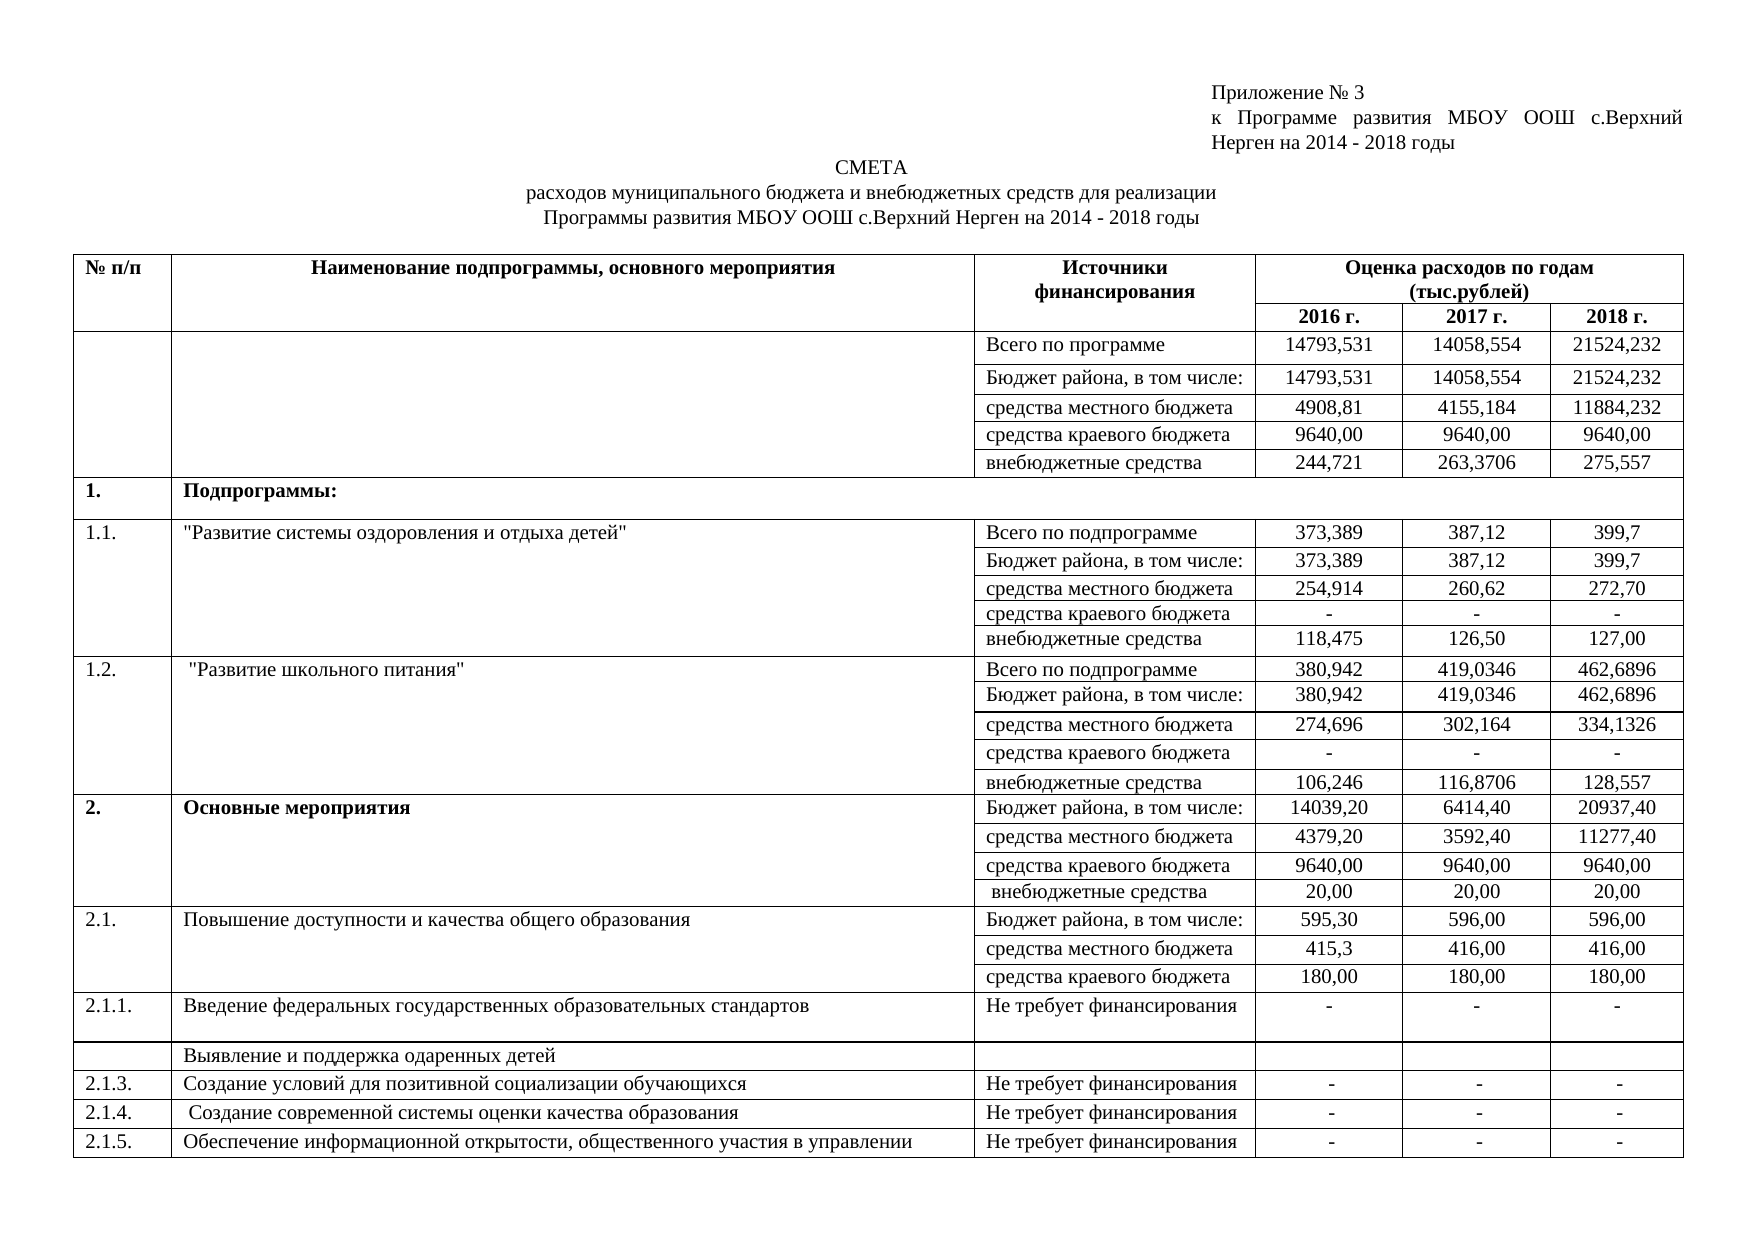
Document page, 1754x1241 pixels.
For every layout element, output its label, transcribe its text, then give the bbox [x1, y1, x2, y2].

table_cell 9640,00 [1551, 853, 1683, 878]
table_cell 9640,00 [1551, 422, 1683, 449]
table_cell 20,00 [1256, 880, 1402, 906]
table_cell - [1551, 1100, 1683, 1128]
table_cell 2018 г. [1551, 304, 1683, 331]
table_cell 2.1. [74, 907, 171, 992]
table_header Источники финансирования [975, 255, 1255, 331]
table_cell 9640,00 [1256, 422, 1402, 449]
table_cell внебюджетные средства [975, 626, 1255, 656]
table_cell - [1403, 1129, 1550, 1157]
table_cell 127,00 [1551, 626, 1683, 656]
table_cell 14058,554 [1403, 365, 1550, 394]
table_cell 399,7 [1551, 548, 1683, 574]
table_cell 2.1.5. [74, 1129, 171, 1157]
table_cell 399,7 [1551, 520, 1683, 547]
table_cell 274,696 [1256, 713, 1402, 739]
table_cell - [1256, 1071, 1402, 1099]
table_cell средства местного бюджета [975, 936, 1255, 963]
table_cell 380,942 [1256, 657, 1402, 681]
table_cell 2. [74, 795, 171, 906]
table_cell Повышение доступности и качества общего образования [172, 907, 974, 992]
table_cell 21524,232 [1551, 332, 1683, 364]
table_cell средства краевого бюджета [975, 740, 1255, 769]
table_cell Создание условий для позитивной социализации обучающихся [172, 1071, 974, 1099]
table_cell 1.1. [74, 520, 171, 656]
table_cell [1403, 1043, 1550, 1070]
table_cell - [1403, 601, 1550, 625]
table_cell Не требует финансирования [975, 1100, 1255, 1128]
table_header Оценка расходов по годам (тыс.рублей) [1256, 255, 1683, 303]
table_cell средства краевого бюджета [975, 601, 1255, 625]
table_cell внебюджетные средства [975, 880, 1255, 906]
table_cell Всего по подпрограмме [975, 520, 1255, 547]
text Программы развития МБОУ ООШ с.Верхний Нерген на 2014 - 2018 годы [59, 205, 1683, 230]
table_cell 416,00 [1403, 936, 1550, 963]
table_cell - [1256, 993, 1402, 1041]
table_cell 1. [74, 478, 171, 519]
text Приложение № 3 [1211, 80, 1683, 105]
table_cell средства местного бюджета [975, 395, 1255, 421]
table_cell - [1403, 993, 1550, 1041]
table_cell средства краевого бюджета [975, 965, 1255, 992]
table_cell 106,246 [1256, 770, 1402, 794]
table_cell - [1551, 740, 1683, 769]
table_cell 419,0346 [1403, 657, 1550, 681]
table_cell - [1403, 1071, 1550, 1099]
table_cell 20937,40 [1551, 795, 1683, 823]
table_cell - [1551, 601, 1683, 625]
table_cell 373,389 [1256, 548, 1402, 574]
table_cell 596,00 [1551, 907, 1683, 934]
table_cell Бюджет района, в том числе: [975, 682, 1255, 711]
table_cell средства краевого бюджета [975, 853, 1255, 878]
table_cell - [1551, 1071, 1683, 1099]
table_header Наименование подпрограммы, основного мероприятия [172, 255, 974, 331]
text расходов муниципального бюджета и внебюджетных средств для реализации [59, 180, 1683, 205]
table_cell - [1256, 740, 1402, 769]
table_cell 2017 г. [1403, 304, 1550, 331]
table_cell 11277,40 [1551, 824, 1683, 852]
table_cell 380,942 [1256, 682, 1402, 711]
table_cell 272,70 [1551, 576, 1683, 600]
table_cell [74, 332, 171, 477]
table_cell 14793,531 [1256, 365, 1402, 394]
table_cell 21524,232 [1551, 365, 1683, 394]
table_cell внебюджетные средства [975, 450, 1255, 477]
table_cell - [1256, 601, 1402, 625]
table_cell 244,721 [1256, 450, 1402, 477]
table_cell 11884,232 [1551, 395, 1683, 421]
table_cell 302,164 [1403, 713, 1550, 739]
table_cell средства краевого бюджета [975, 422, 1255, 449]
table_cell 128,557 [1551, 770, 1683, 794]
table_cell 2.1.1. [74, 993, 171, 1041]
table_cell 1.2. [74, 657, 171, 794]
table_cell 20,00 [1403, 880, 1550, 906]
table_cell внебюджетные средства [975, 770, 1255, 794]
table_cell - [1403, 1100, 1550, 1128]
table_cell Бюджет района, в том числе: [975, 548, 1255, 574]
table_cell 373,389 [1256, 520, 1402, 547]
table_cell - [1551, 993, 1683, 1041]
table_cell средства местного бюджета [975, 576, 1255, 600]
table_cell 180,00 [1403, 965, 1550, 992]
table_cell 263,3706 [1403, 450, 1550, 477]
table_cell Введение федеральных государственных образовательных стандартов [172, 993, 974, 1041]
table_cell 9640,00 [1403, 422, 1550, 449]
table_cell Выявление и поддержка одаренных детей [172, 1043, 974, 1070]
table_cell 180,00 [1256, 965, 1402, 992]
table_cell 14793,531 [1256, 332, 1402, 364]
table_cell Всего по подпрограмме [975, 657, 1255, 681]
table_cell 20,00 [1551, 880, 1683, 906]
table_cell - [1403, 740, 1550, 769]
table_cell 2.1.3. [74, 1071, 171, 1099]
table_cell Не требует финансирования [975, 1071, 1255, 1099]
table_cell 387,12 [1403, 520, 1550, 547]
table_cell [172, 332, 974, 477]
table_cell 126,50 [1403, 626, 1550, 656]
table_cell 416,00 [1551, 936, 1683, 963]
table_cell 596,00 [1403, 907, 1550, 934]
table_cell [74, 1043, 171, 1070]
table_header № п/п [74, 255, 171, 331]
table_cell - [1256, 1100, 1402, 1128]
table_cell 118,475 [1256, 626, 1402, 656]
table_cell [975, 1043, 1255, 1070]
table_cell средства местного бюджета [975, 713, 1255, 739]
table_cell 595,30 [1256, 907, 1402, 934]
text СМЕТА [59, 155, 1683, 180]
table_cell "Развитие системы оздоровления и отдыха детей" [172, 520, 974, 656]
table_cell 4908,81 [1256, 395, 1402, 421]
table_cell Бюджет района, в том числе: [975, 795, 1255, 823]
table_cell [1256, 1043, 1402, 1070]
table_cell 2.1.4. [74, 1100, 171, 1128]
table_cell 462,6896 [1551, 657, 1683, 681]
table_cell Не требует финансирования [975, 993, 1255, 1041]
table_cell 9640,00 [1403, 853, 1550, 878]
table_cell 4379,20 [1256, 824, 1402, 852]
table_cell Основные мероприятия [172, 795, 974, 906]
table_cell 254,914 [1256, 576, 1402, 600]
table_cell 180,00 [1551, 965, 1683, 992]
table_cell 116,8706 [1403, 770, 1550, 794]
table_cell 387,12 [1403, 548, 1550, 574]
text к Программе развития МБОУ ООШ с.Верхний Нерген на 2014 - 2018 годы [1211, 105, 1683, 155]
table_cell средства местного бюджета [975, 824, 1255, 852]
table_cell 2016 г. [1256, 304, 1402, 331]
table_cell 6414,40 [1403, 795, 1550, 823]
table_cell - [1551, 1129, 1683, 1157]
table_cell 14058,554 [1403, 332, 1550, 364]
table_cell 419,0346 [1403, 682, 1550, 711]
table_cell 415,3 [1256, 936, 1402, 963]
table_cell Не требует финансирования [975, 1129, 1255, 1157]
table_cell 3592,40 [1403, 824, 1550, 852]
table_cell 9640,00 [1256, 853, 1402, 878]
table_cell 14039,20 [1256, 795, 1402, 823]
table_cell Бюджет района, в том числе: [975, 907, 1255, 934]
table_cell Создание современной системы оценки качества образования [172, 1100, 974, 1128]
table_cell 462,6896 [1551, 682, 1683, 711]
table_cell 260,62 [1403, 576, 1550, 600]
table_cell Обеспечение информационной открытости, общественного участия в управлении [172, 1129, 974, 1157]
table_cell Бюджет района, в том числе: [975, 365, 1255, 394]
table_cell "Развитие школьного питания" [172, 657, 974, 794]
table_cell Подпрограммы: [172, 478, 1683, 519]
table_cell 4155,184 [1403, 395, 1550, 421]
table_cell 334,1326 [1551, 713, 1683, 739]
table_cell Всего по программе [975, 332, 1255, 364]
table_cell [1551, 1043, 1683, 1070]
table_cell - [1256, 1129, 1402, 1157]
table_cell 275,557 [1551, 450, 1683, 477]
